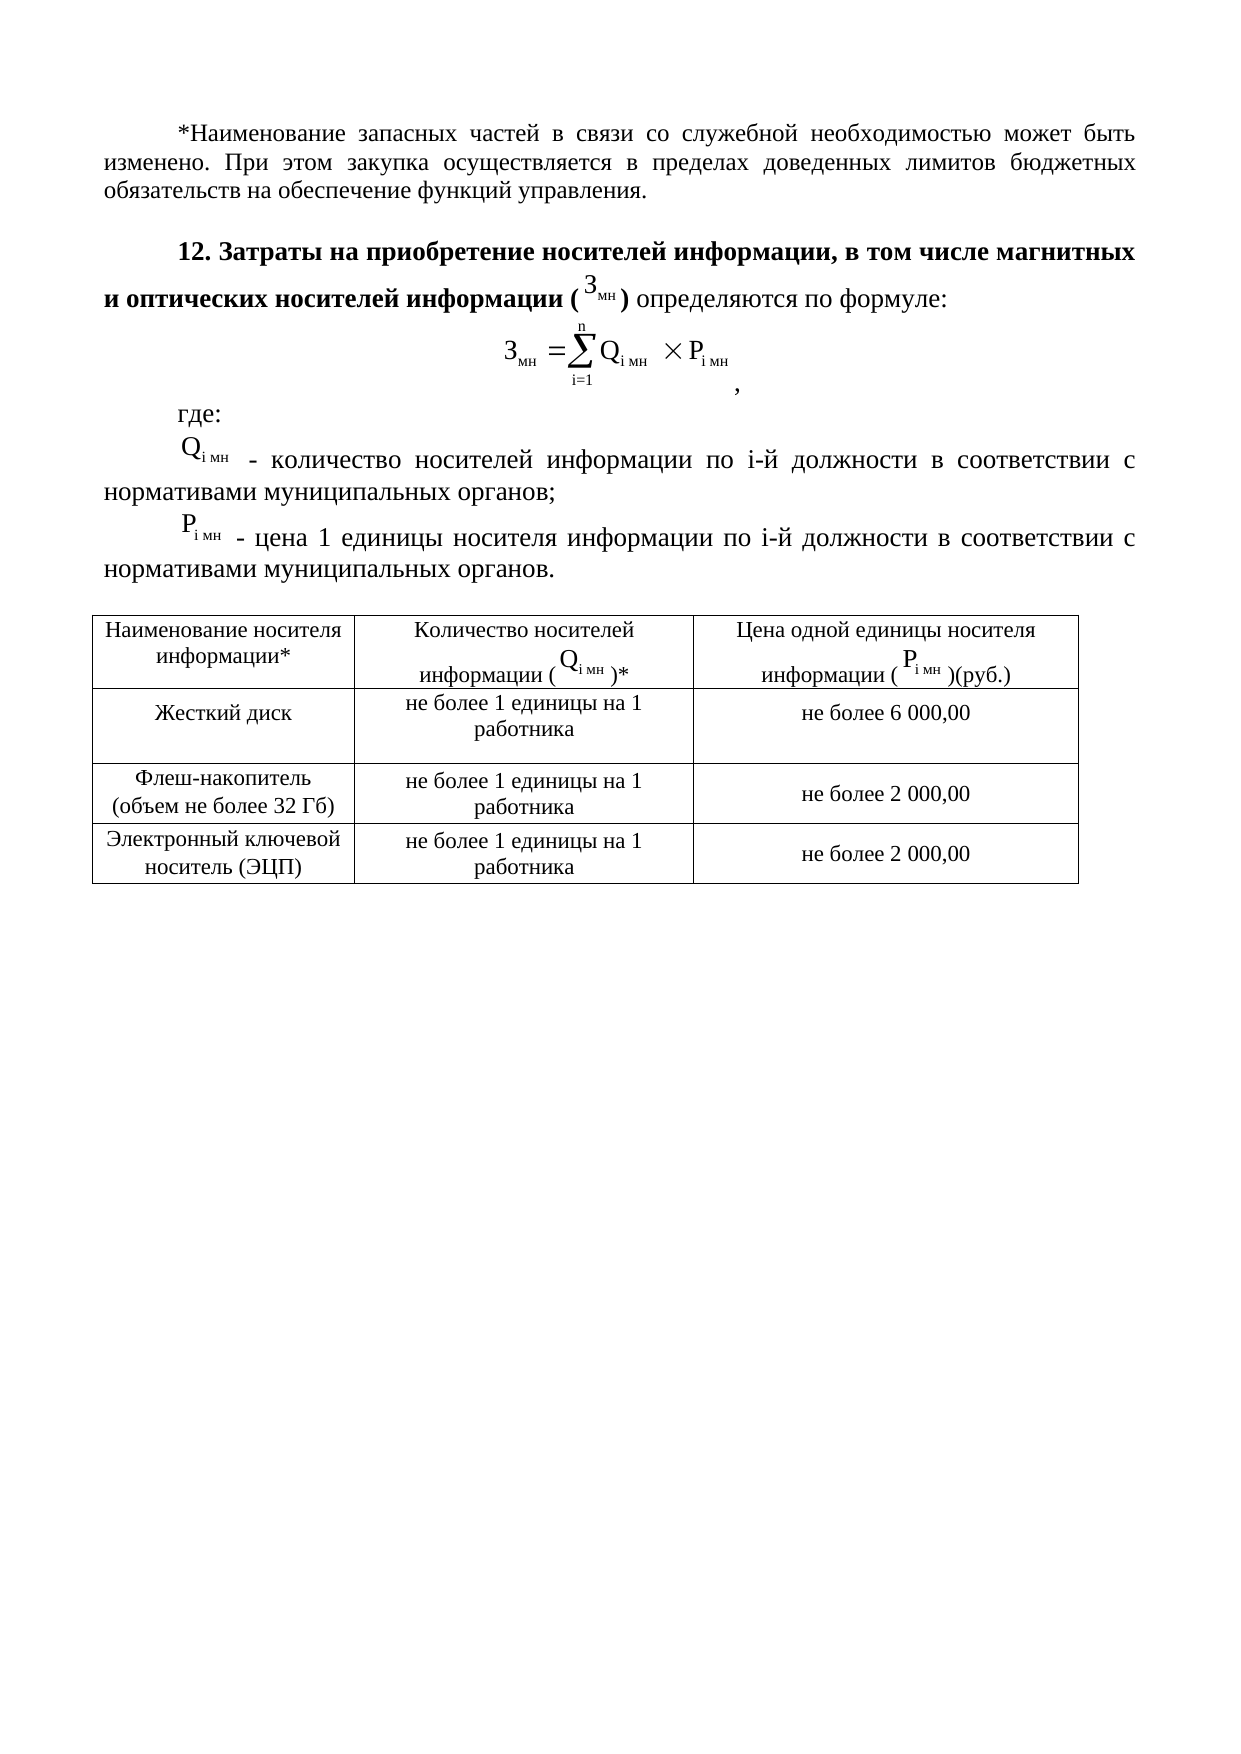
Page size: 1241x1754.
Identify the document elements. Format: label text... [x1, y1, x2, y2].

text , [103, 313, 1137, 397]
text - количество носителей информации по i-й должности в соответствии с нормативами муниципальных органов; [103, 428, 1137, 506]
table_cell не более 6 000,00 [694, 689, 1078, 762]
table_cell не более 1 единицы на 1 работника [355, 824, 693, 883]
table_cell не более 2 000,00 [694, 764, 1078, 823]
text - цена 1 единицы носителя информации по i-й должности в соответствии с нормативами муниципальных органов. [103, 506, 1137, 583]
text 12. Затраты на приобретение носителей информации, в том числе магнитных и оптических носителей информации () определяются по формуле: [103, 236, 1137, 313]
table_cell Жесткий диск [93, 689, 354, 762]
table_cell не более 2 000,00 [694, 824, 1078, 883]
table_cell Флеш-накопитель (объем не более 32 Гб) [93, 764, 354, 823]
text где: [103, 397, 1137, 428]
table_header Наименование носителя информации* [93, 616, 354, 688]
table_cell Электронный ключевой носитель (ЭЦП) [93, 824, 354, 883]
table_cell не более 1 единицы на 1 работника [355, 764, 693, 823]
table_cell не более 1 единицы на 1 работника [355, 689, 693, 762]
table_header Количество носителей информации ()* [355, 616, 693, 688]
table_header Цена одной единицы носителя информации ()(руб.) [694, 616, 1078, 688]
text *Наименование запасных частей в связи со служебной необходимостью может быть изменено. При этом закупка осуществляется в пределах доведенных лимитов бюджетных обязательств на обеспечение функций управления. [103, 118, 1137, 204]
